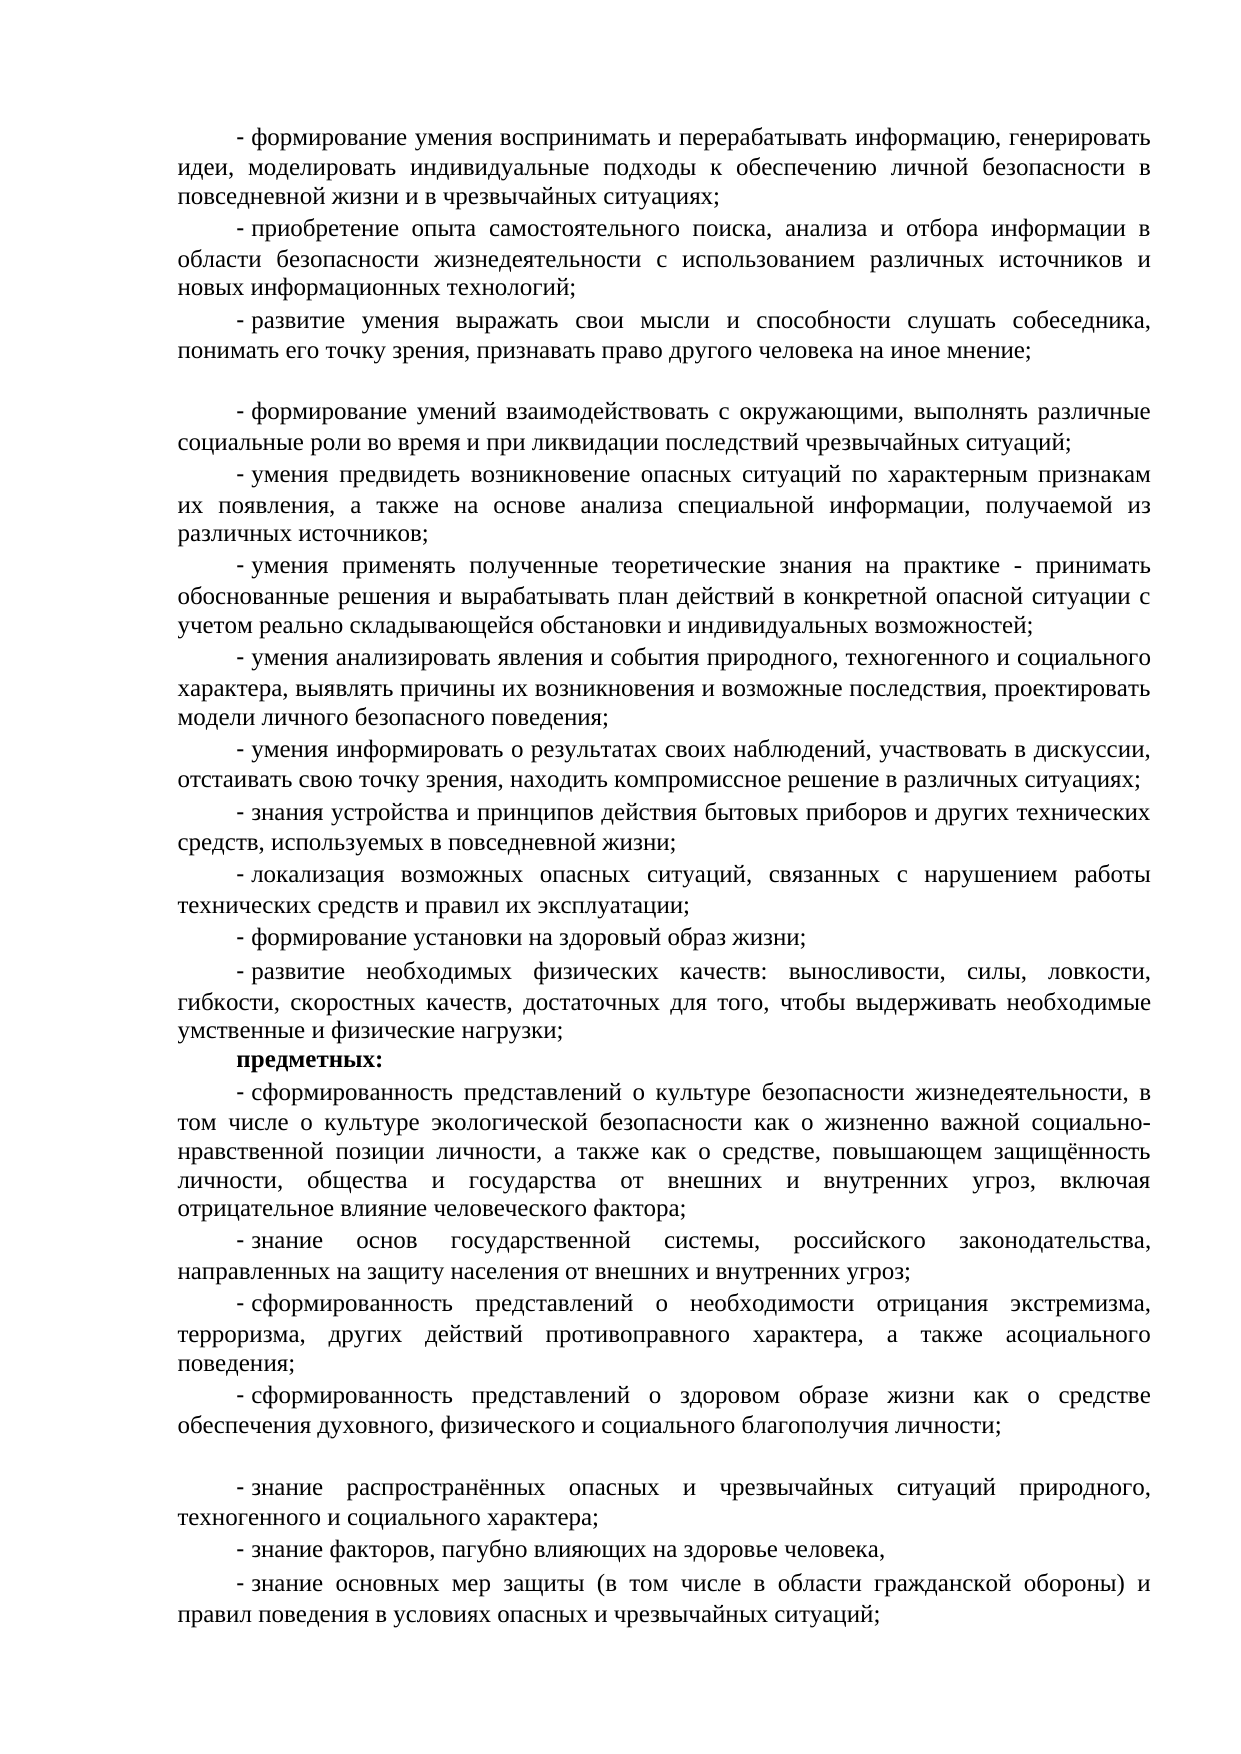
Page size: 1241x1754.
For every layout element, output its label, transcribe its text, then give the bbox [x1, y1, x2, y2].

list знания устройства и принципов действия бытовых приборов и других технических средств, используемых в повседневной жизни; [177, 793, 1152, 856]
list умения информировать о результатах своих наблюдений, участвовать в дискуссии, отстаивать свою точку зрения, находить компромиссное решение в различных ситуациях; [177, 730, 1152, 793]
list умения применять полученные теоретические знания на практике - принимать обоснованные решения и вырабатывать план действий в конкретной опасной ситуации с учетом реально складывающейся обстановки и индивидуальных возможностей; [177, 547, 1152, 639]
list развитие умения выражать свои мысли и способности слушать собеседника, понимать его точку зрения, признавать право другого человека на иное мнение; [177, 301, 1152, 364]
list знание факторов, пагубно влияющих на здоровье человека, [177, 1531, 1152, 1565]
list знание основ государственной системы, российского законодательства, направленных на защиту населения от внешних и внутренних угроз; [177, 1222, 1152, 1285]
list формирование умений взаимодействовать с окружающими, выполнять различные социальные роли во время и при ликвидации последствий чрезвычайных ситуаций; [177, 393, 1152, 456]
list локализация возможных опасных ситуаций, связанных с нарушением работы технических средств и правил их эксплуатации; [177, 856, 1152, 919]
list знание распространённых опасных и чрезвычайных ситуаций природного, техногенного и социального характера; [177, 1468, 1152, 1531]
list развитие необходимых физических качеств: выносливости, силы, ловкости, гибкости, скоростных качеств, достаточных для того, чтобы выдерживать необходимые умственные и физические нагрузки; [177, 953, 1152, 1044]
list сформированность представлений о здоровом образе жизни как о средстве обеспечения духовного, физического и социального благополучия личности; [177, 1377, 1152, 1439]
list формирование умения воспринимать и перерабатывать информацию, генерировать идеи, моделировать индивидуальные подходы к обеспечению личной безопасности в повседневной жизни и в чрезвычайных ситуациях; [177, 118, 1152, 210]
list умения анализировать явления и события природного, техногенного и социального характера, выявлять причины их возникновения и возможные последствия, проектировать модели личного безопасного поведения; [177, 639, 1152, 730]
text предметных: [177, 1044, 1152, 1073]
list формирование установки на здоровый образ жизни; [177, 919, 1152, 953]
list умения предвидеть возникновение опасных ситуаций по характерным признакам их появления, а также на основе анализа специальной информации, получаемой из различных источников; [177, 456, 1152, 547]
list сформированность представлений о культуре безопасности жизнедеятельности, в том числе о культуре экологической безопасности как о жизненно важной социально-нравственной позиции личности, а также как о средстве, повышающем защищённость личности, общества и государства от внешних и внутренних угроз, включая отрицательное влияние человеческого фактора; [177, 1073, 1152, 1222]
list приобретение опыта самостоятельного поиска, анализа и отбора информации в области безопасности жизнедеятельности с использованием различных источников и новых информационных технологий; [177, 210, 1152, 301]
list знание основных мер защиты (в том числе в области гражданской обороны) и правил поведения в условиях опасных и чрезвычайных ситуаций; [177, 1565, 1152, 1628]
list сформированность представлений о необходимости отрицания экстремизма, терроризма, других действий противоправного характера, а также асоциального поведения; [177, 1285, 1152, 1377]
